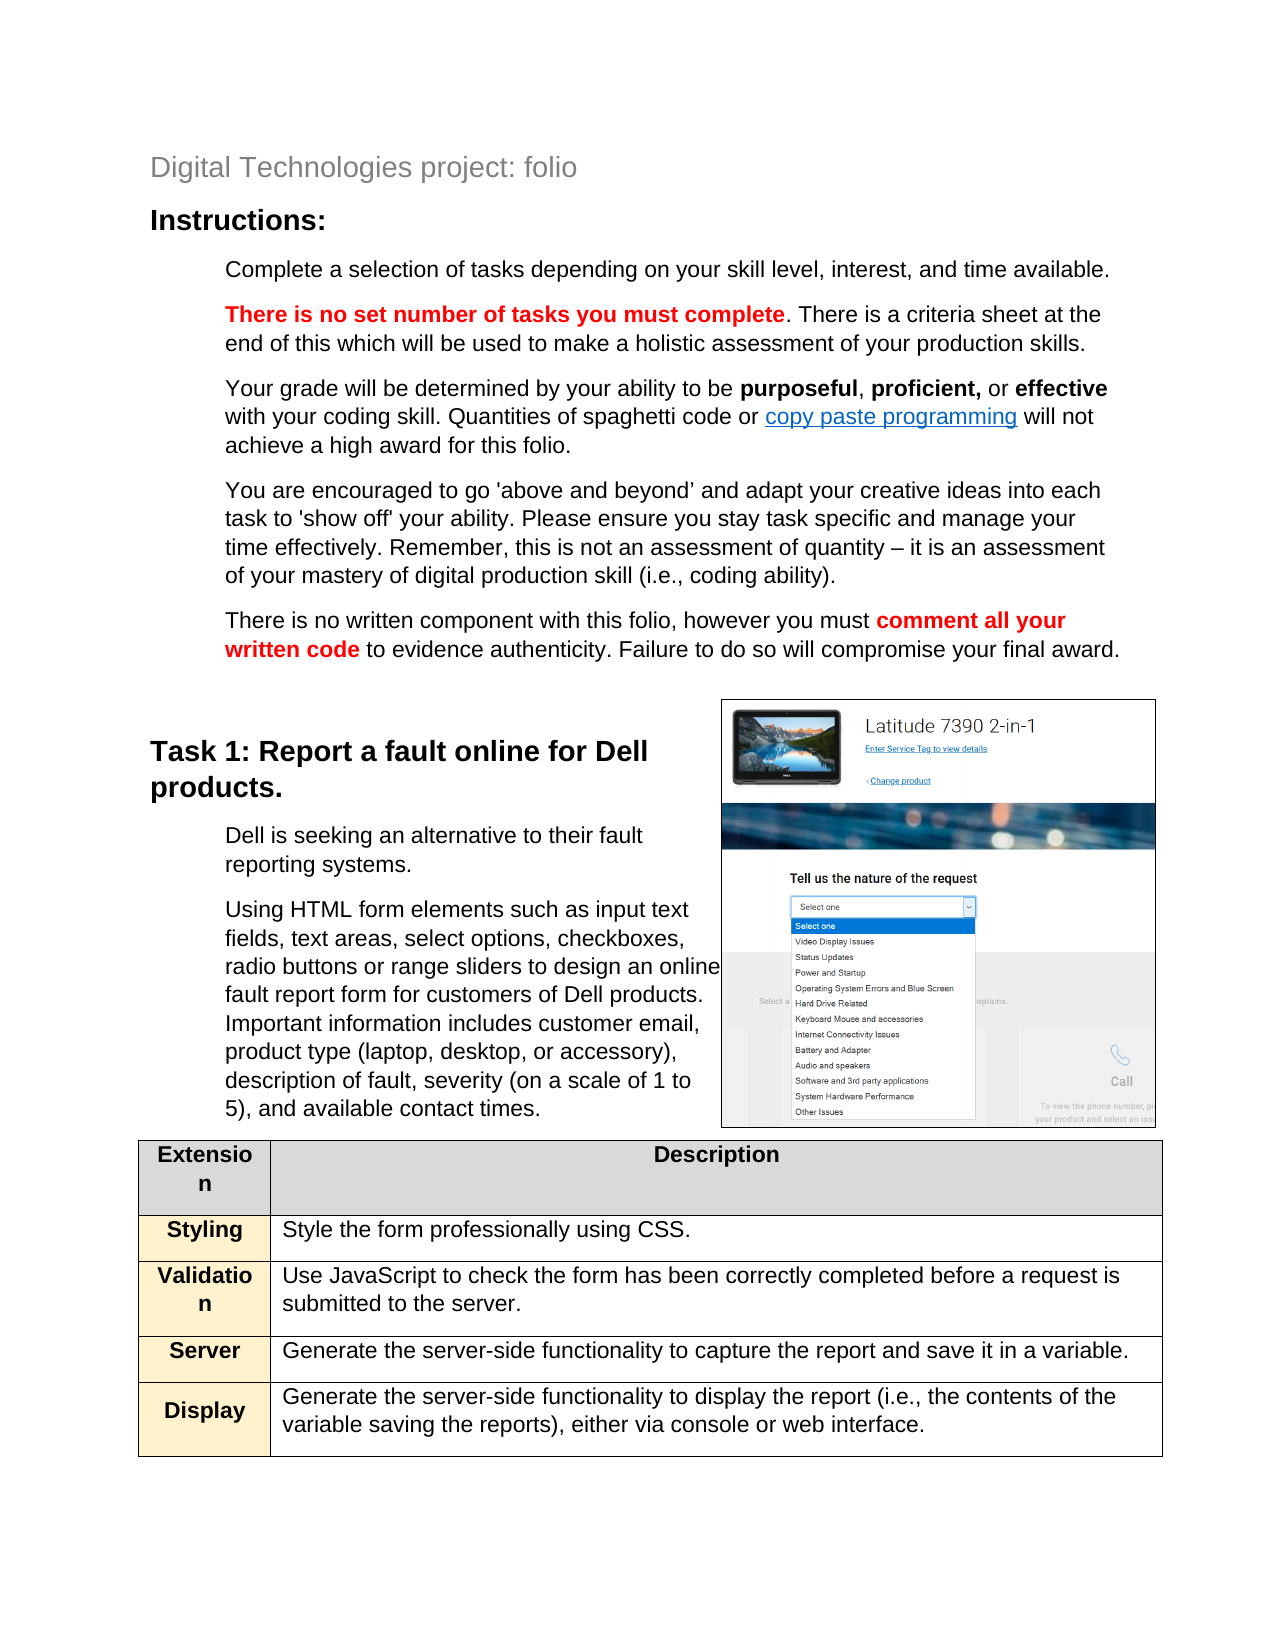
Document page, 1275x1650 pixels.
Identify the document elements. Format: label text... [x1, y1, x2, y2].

table_cell Styling [139, 1216, 270, 1261]
table_cell Use JavaScript to check the form has been correctly completed before a request is submitted to the server. [271, 1262, 1162, 1336]
text You are encouraged to go 'above and beyond’ and adapt your creative ideas into each task to 'show off' your ability. Please ensure you stay task specific and manage your time effectively. Remember, this is not an assessment of quantity – it is an assessment of your mastery of digital production skill (i.e., coding ability). [225, 477, 1125, 588]
table_cell Style the form professionally using CSS. [271, 1216, 1162, 1261]
table_cell Generate the server-side functionality to capture the report and save it in a variable. [271, 1337, 1162, 1382]
text Digital Technologies project: folio [150, 150, 1125, 183]
text Using HTML form elements such as input text fields, text areas, select options, checkboxes, radio buttons or range sliders to design an online fault report form for customers of Dell products. Important information includes customer email, product type (laptop, desktop, or accessory), description of fault, severity (on a scale of 1 to 5), and available contact times. [225, 896, 1125, 1121]
table_cell Validation [139, 1262, 270, 1336]
text Task 1: Report a fault online for Dell products. [150, 733, 1125, 803]
table_cell Generate the server-side functionality to display the report (i.e., the contents of the variable saving the reports), either via console or web interface. [271, 1383, 1162, 1456]
text There is no set number of tasks you must complete. There is a criteria sheet at the end of this which will be used to make a holistic assessment of your production skills. [225, 301, 1125, 356]
text There is no written component with this folio, however you must comment all your written code to evidence authenticity. Failure to do so will compromise your final award. [225, 607, 1125, 662]
text Instructions: [150, 203, 1125, 236]
table_cell Server [139, 1337, 270, 1382]
table_cell Display [139, 1383, 270, 1456]
picture [722, 700, 1155, 1127]
text Your grade will be determined by your ability to be purposeful, proficient, or effective with your coding skill. Quantities of spaghetti code or copy paste programming will not achieve a high award for this folio. [225, 375, 1125, 458]
table_header Description [271, 1141, 1162, 1215]
table_header Extension [139, 1141, 270, 1215]
text Complete a selection of tasks depending on your skill level, interest, and time available. [150, 256, 1125, 282]
text Dell is seeking an alternative to their fault reporting systems. [225, 822, 1125, 877]
